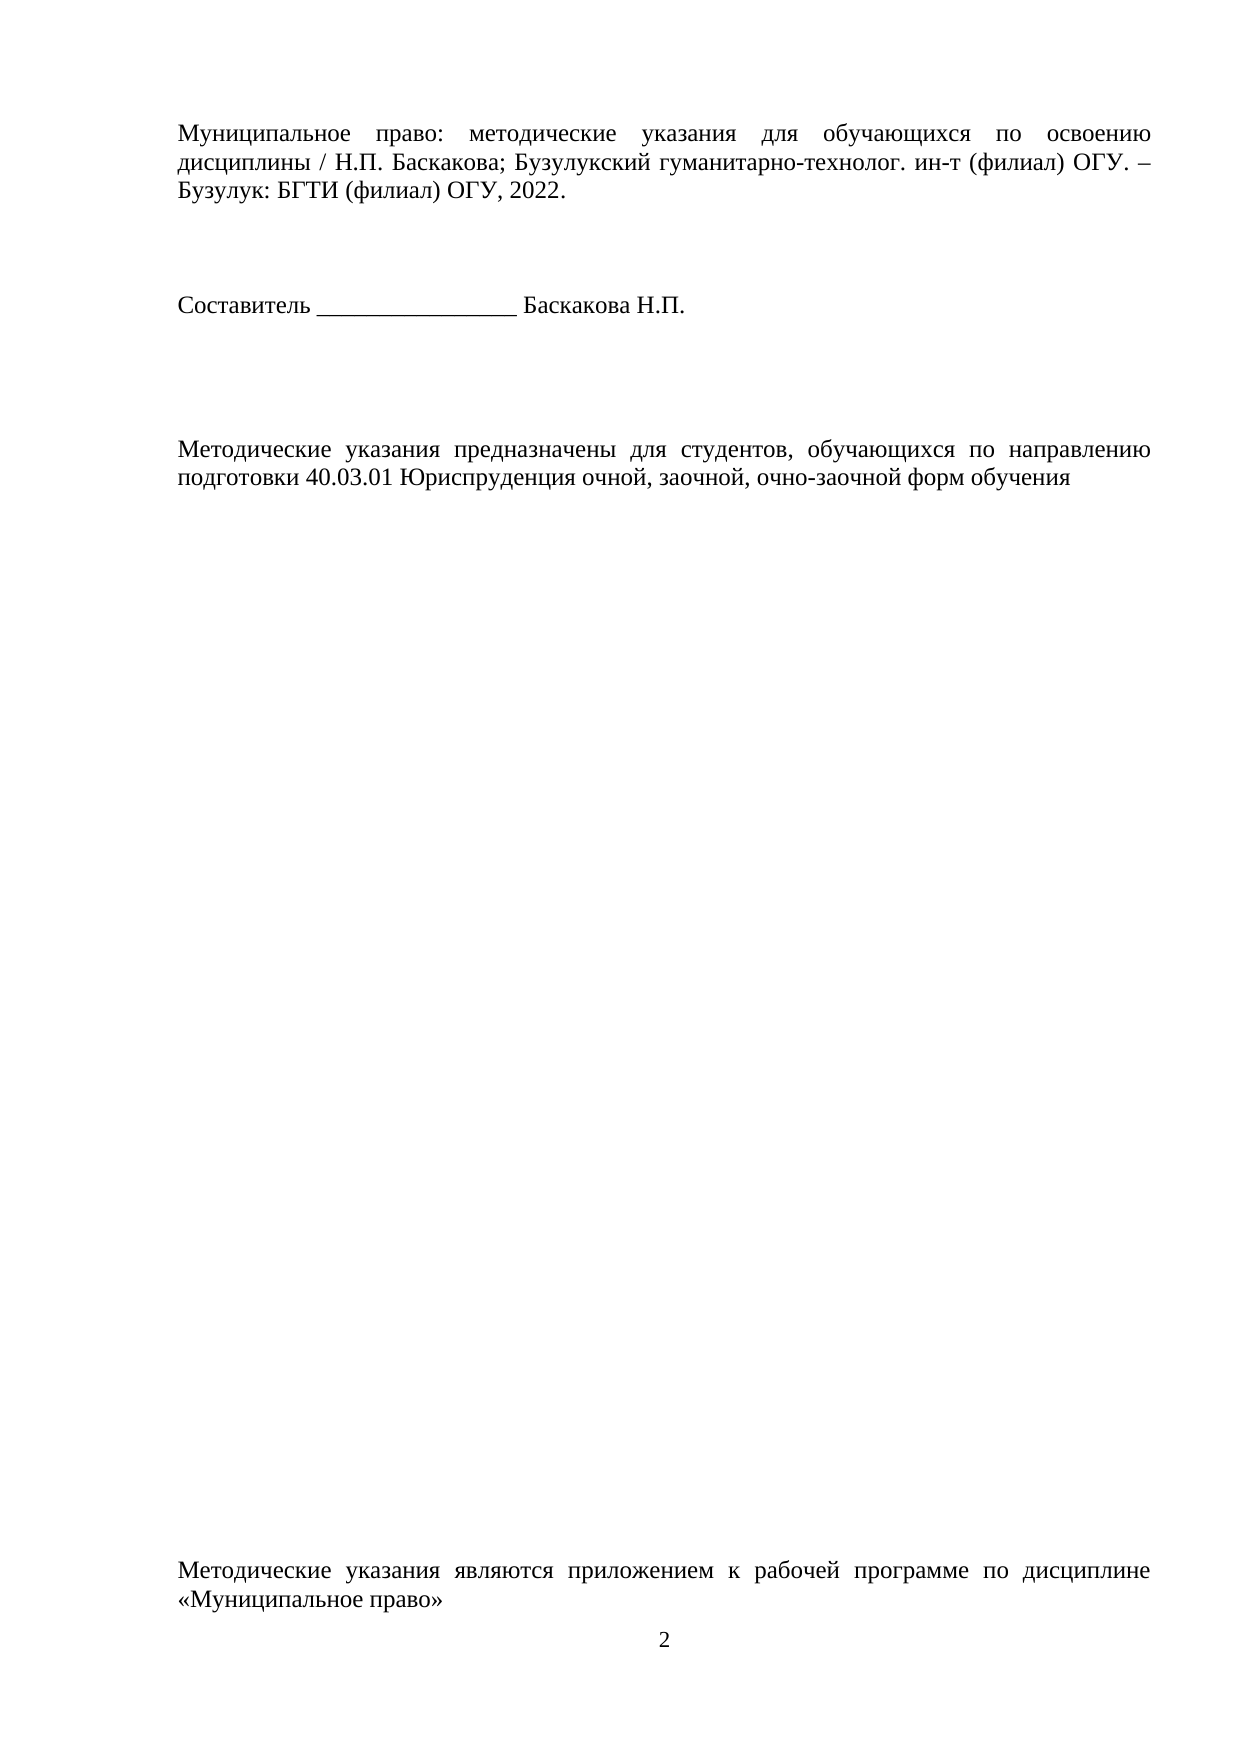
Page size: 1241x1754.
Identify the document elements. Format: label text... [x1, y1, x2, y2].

text Методические указания предназначены для студентов, обучающихся по направлению подготовки 40.03.01 Юриспруденция очной, заочной, очно-заочной форм обучения [177, 434, 1152, 491]
text Методические указания являются приложением к рабочей программе по дисциплине «Муниципальное право» [177, 1555, 1152, 1612]
text Муниципальное право: методические указания для обучающихся по освоению дисциплины / Н.П. Баскакова; Бузулукский гуманитарно-технолог. ин-т (филиал) ОГУ. – Бузулук: БГТИ (филиал) ОГУ, 2022. [177, 118, 1152, 204]
text Составитель ________________ Баскакова Н.П. [177, 291, 1152, 319]
